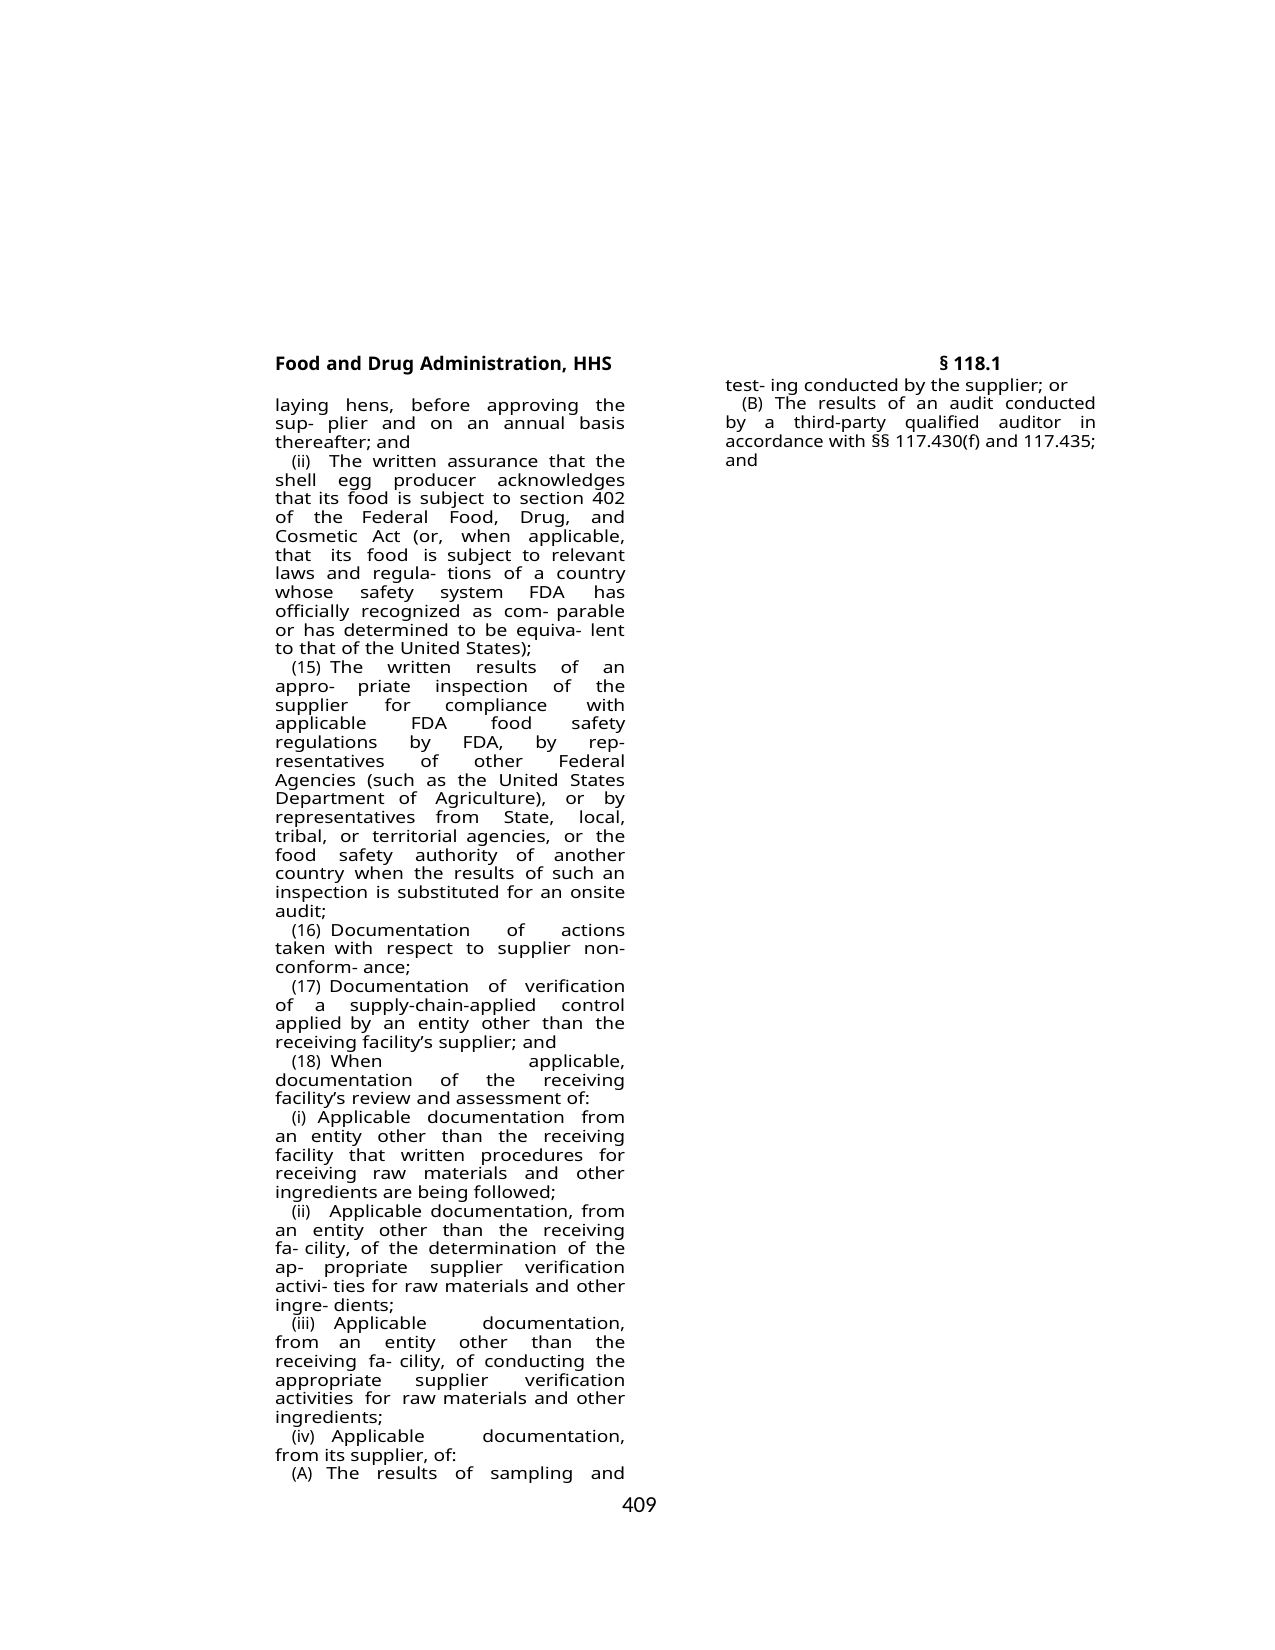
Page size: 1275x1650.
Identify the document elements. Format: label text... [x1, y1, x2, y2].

list Documentation of verification of a supply-chain-applied control applied by an entity other than the receiving facility’s supplier; and [275, 977, 625, 1052]
list Applicable documentation from an entity other than the receiving facility that written procedures for receiving raw materials and other ingredients are being followed; [275, 1108, 625, 1202]
list When applicable, documentation of the receiving facility’s review and assessment of: [275, 1052, 625, 1108]
list The results of sampling and test- ing conducted by the supplier; or [725, 376, 1096, 395]
list The written results of an appro- priate inspection of the supplier for compliance with applicable FDA food safety regulations by FDA, by rep- resentatives of other Federal Agencies (such as the United States Department of Agriculture), or by representatives from State, local, tribal, or territorial agencies, or the food safety authority of another country when the results of such an inspection is substituted for an onsite audit; [275, 658, 625, 921]
text laying hens, before approving the sup- plier and on an annual basis thereafter; and [275, 396, 625, 452]
list The results of an audit conducted by a third-party qualified auditor in accordance with §§ 117.430(f) and 117.435; and [725, 395, 1096, 470]
list Documentation of actions taken with respect to supplier non-conform- ance; [275, 921, 625, 977]
list The written assurance that the shell egg producer acknowledges that its food is subject to section 402 of the Federal Food, Drug, and Cosmetic Act (or, when applicable, that its food is subject to relevant laws and regula- tions of a country whose safety system FDA has officially recognized as com- parable or has determined to be equiva- lent to that of the United States); [275, 452, 625, 658]
list Applicable documentation, from an entity other than the receiving fa- cility, of conducting the appropriate supplier verification activities for raw materials and other ingredients; [275, 1315, 625, 1427]
list Applicable documentation, from its supplier, of: [275, 1427, 625, 1465]
list Applicable documentation, from an entity other than the receiving fa- cility, of the determination of the ap- propriate supplier verification activi- ties for raw materials and other ingre- dients; [275, 1202, 625, 1315]
list The results of sampling and test- ing conducted by the supplier; or [275, 1465, 625, 1483]
subtitle Food and Drug Administration, HHS § 118.1 [275, 350, 1096, 376]
